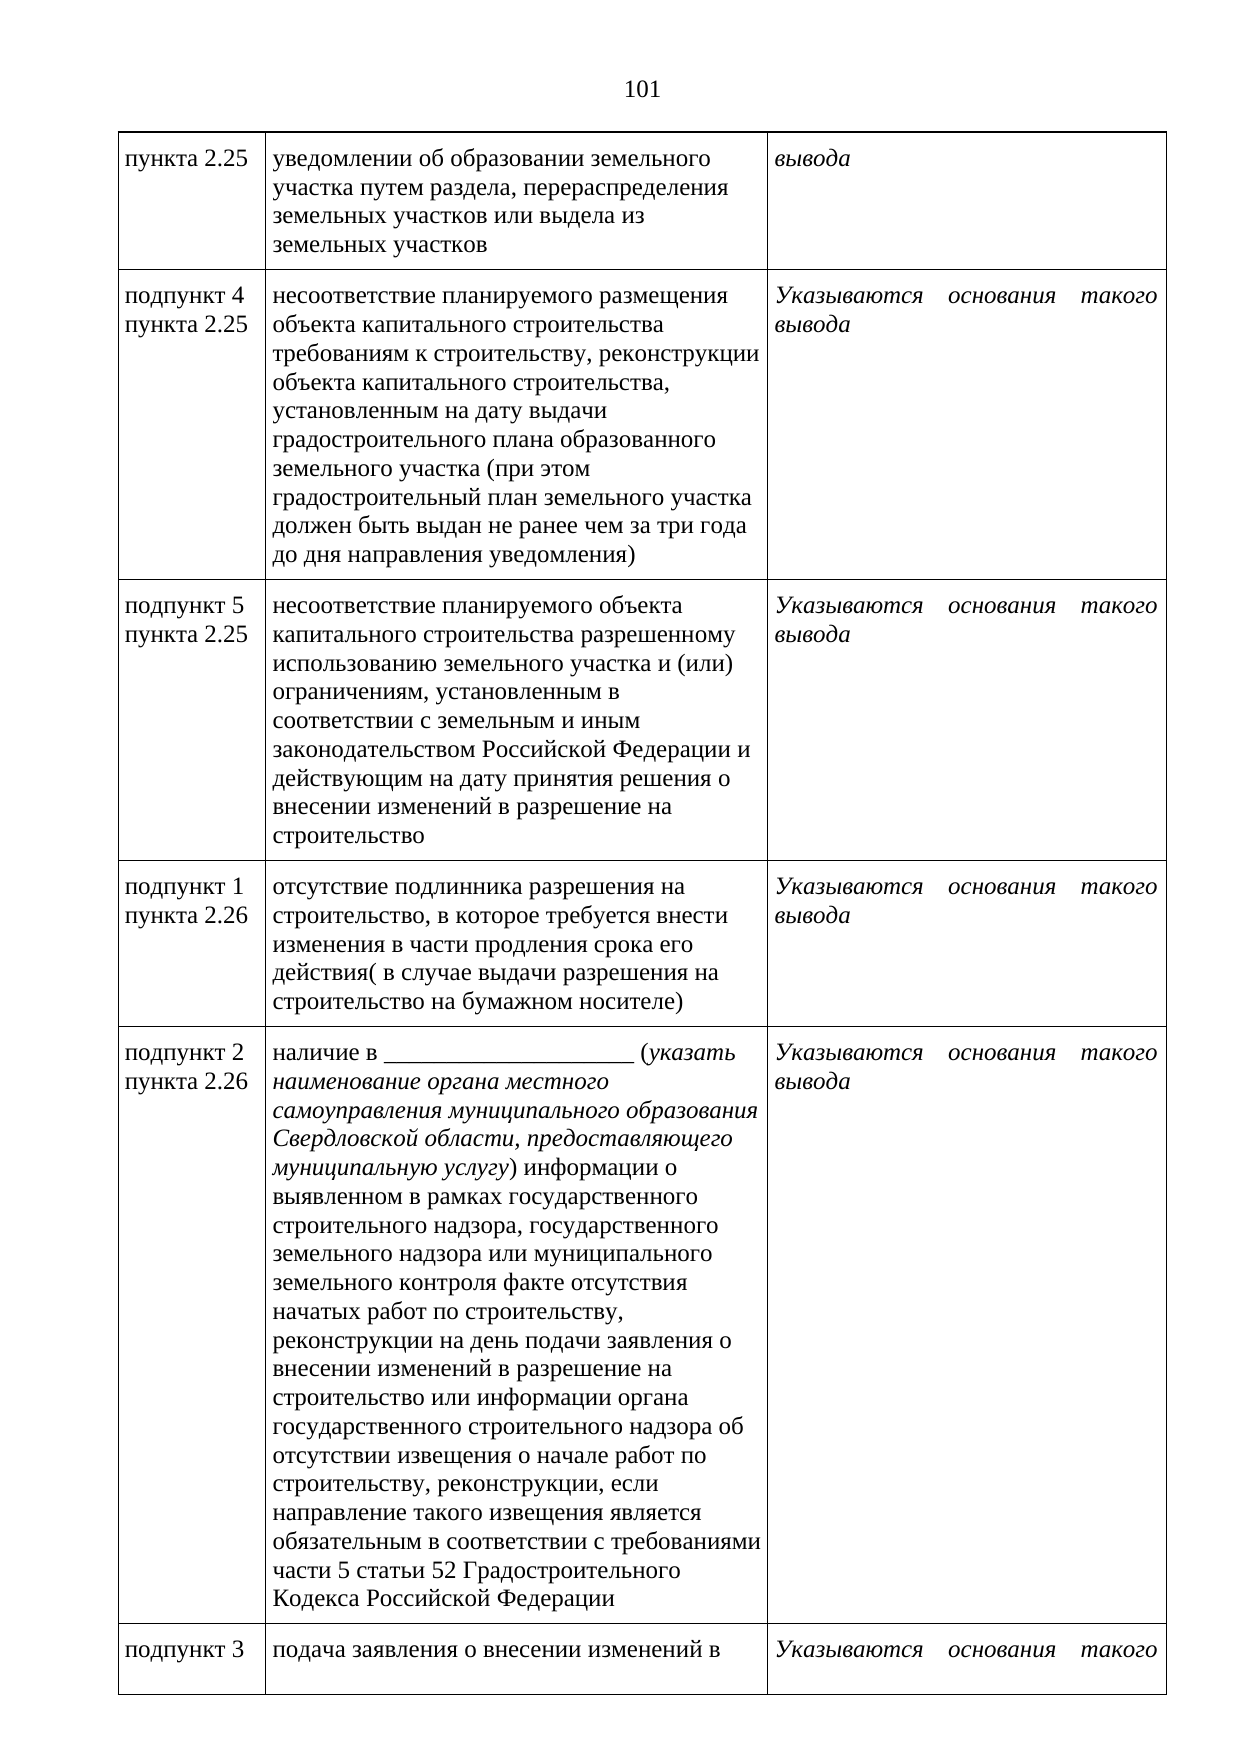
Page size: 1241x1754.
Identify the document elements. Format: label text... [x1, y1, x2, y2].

table_cell подпункт 1 пункта 2.26 [119, 861, 265, 1026]
table_cell подпункт 2 пункта 2.26 [119, 1027, 265, 1623]
table_cell несоответствие планируемого размещения объекта капитального строительства требованиям к строительству, реконструкции объекта капитального строительства, установленным на дату выдачи градостроительного плана образованного земельного участка (при этом градостроительный план земельного участка должен быть выдан не ранее чем за три года до дня направления уведомления) [266, 270, 767, 578]
table_cell Указываются основания такого вывода [768, 580, 1166, 859]
table_cell отсутствие подлинника разрешения на строительство, в которое требуется внести изменения в части продления срока его действия( в случае выдачи разрешения на строительство на бумажном носителе) [266, 861, 767, 1026]
table_cell Указываются основания такого вывода [768, 270, 1166, 578]
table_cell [768, 1624, 1166, 1694]
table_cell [768, 133, 1166, 269]
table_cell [119, 1624, 265, 1694]
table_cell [266, 133, 767, 269]
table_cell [768, 1027, 1166, 1623]
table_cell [266, 1624, 767, 1694]
table_cell подпункт 4 пункта 2.25 [119, 270, 265, 578]
table_cell несоответствие планируемого объекта капитального строительства разрешенному использованию земельного участка и (или) ограничениям, установленным в соответствии с земельным и иным законодательством Российской Федерации и действующим на дату принятия решения о внесении изменений в разрешение на строительство [266, 580, 767, 859]
table_cell Указываются основания такого вывода [768, 861, 1166, 1026]
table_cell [119, 133, 265, 269]
table_cell подпункт 5 пункта 2.25 [119, 580, 265, 859]
table_cell наличие в ____________________ (указать наименование органа местного самоуправления муниципального образования Свердловской области, предоставляющего муниципальную услугу) информации о выявленном в рамках государственного строительного надзора, государственного земельного надзора или муниципального земельного контроля факте отсутствия начатых работ по строительству, реконструкции на день подачи заявления о внесении изменений в разрешение на строительство или информации органа государственного строительного надзора об отсутствии извещения о начале работ по строительству, реконструкции, если направление такого извещения является обязательным в соответствии с требованиями части 5 статьи 52 Градостроительного Кодекса Российской Федерации [266, 1027, 767, 1623]
